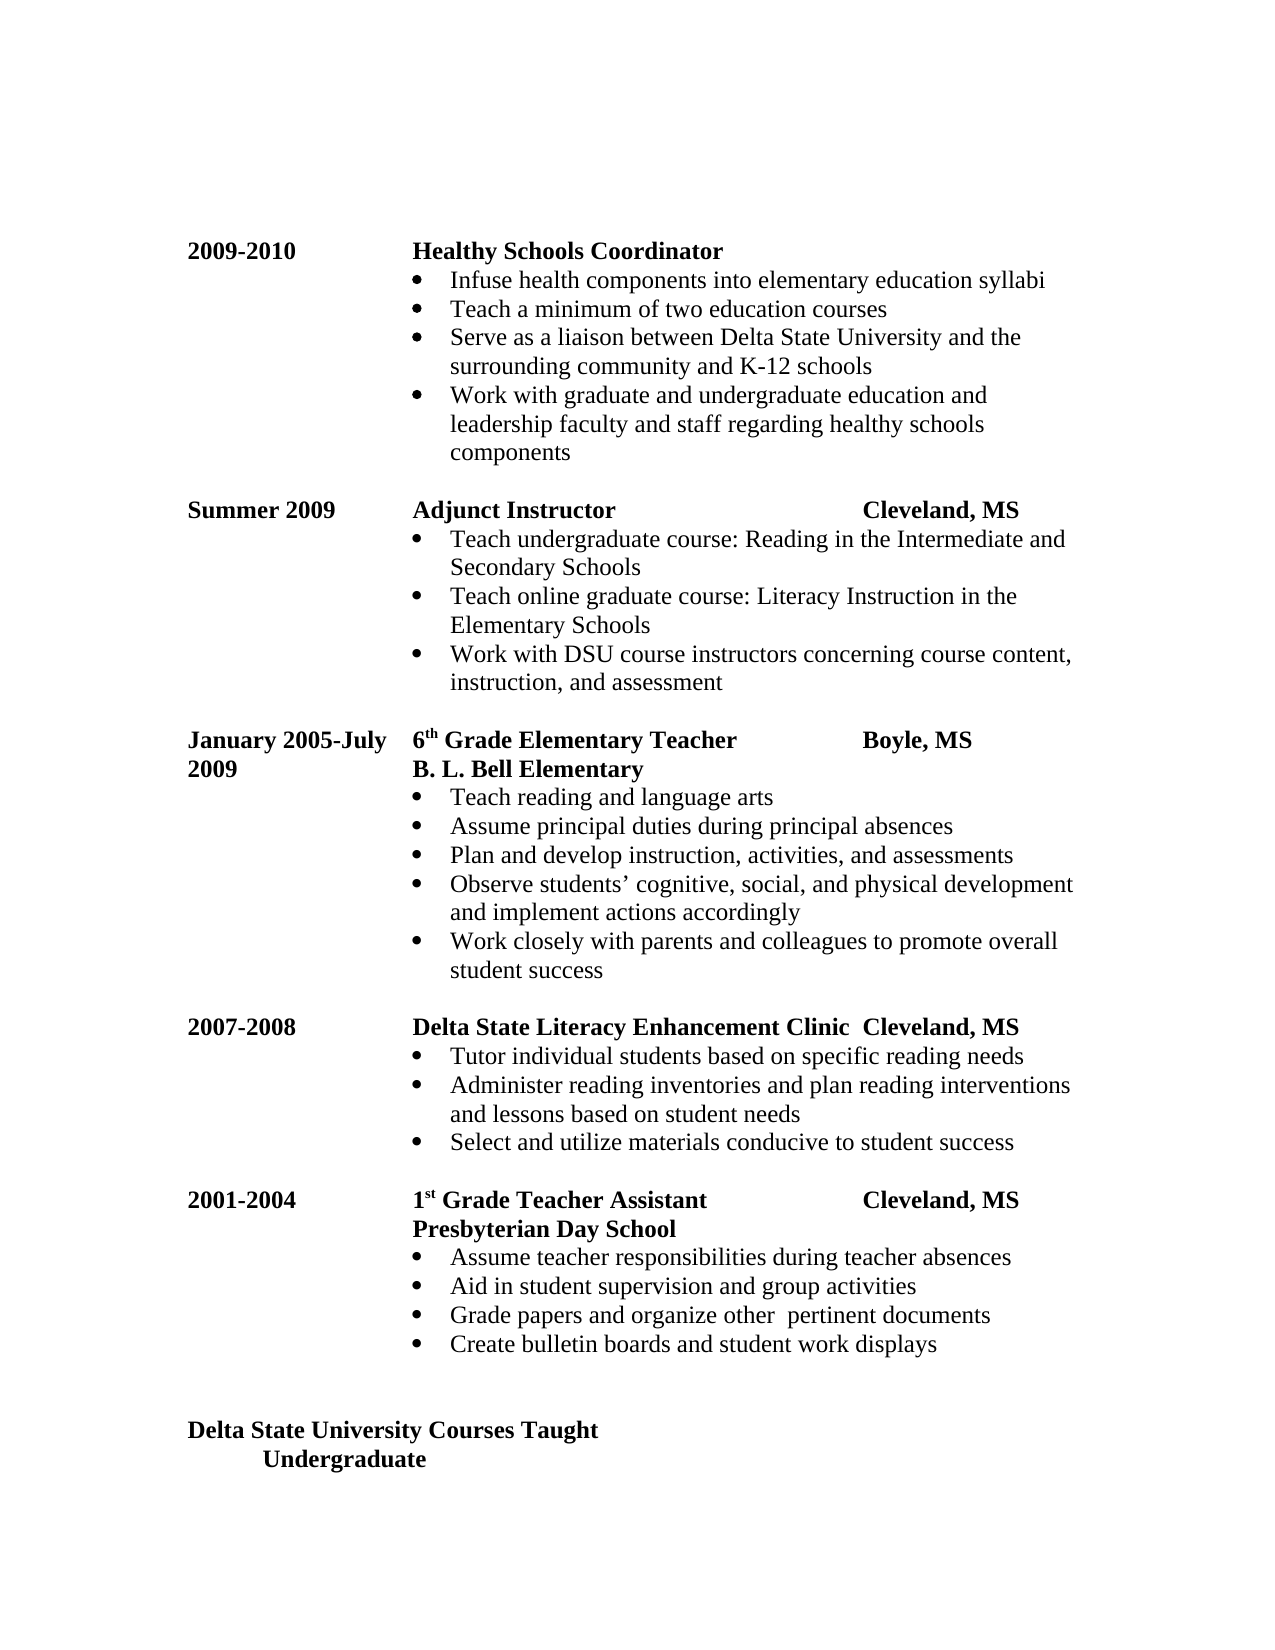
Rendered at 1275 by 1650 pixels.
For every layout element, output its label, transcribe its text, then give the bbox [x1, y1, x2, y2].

list Observe students’ cognitive, social, and physical development and implement actions accordingly [412, 869, 1087, 926]
list Grade papers and organize other pertinent documents [412, 1300, 1087, 1329]
list Assume teacher responsibilities during teacher absences [412, 1242, 1087, 1271]
list Tutor individual students based on specific reading needs [412, 1041, 1087, 1070]
list Create bulletin boards and student work displays [412, 1329, 1087, 1357]
list Plan and develop instruction, activities, and assessments [412, 840, 1087, 869]
text Delta State University Courses Taught [187, 1415, 1087, 1444]
list Teach a minimum of two education courses [412, 294, 1087, 322]
text 2001-2004 1st Grade Teacher Assistant Cleveland, MS [187, 1185, 1087, 1214]
list Teach reading and language arts [412, 782, 1087, 811]
text Summer 2009 Adjunct Instructor Cleveland, MS [187, 495, 1087, 524]
text 2009-2010 Healthy Schools Coordinator [187, 236, 1087, 265]
list Work closely with parents and colleagues to promote overall student success [412, 926, 1087, 984]
list Work with DSU course instructors concerning course content, instruction, and assessment [412, 639, 1087, 696]
text Presbyterian Day School [187, 1214, 1087, 1242]
list Administer reading inventories and plan reading interventions and lessons based on student needs [412, 1070, 1087, 1127]
text Undergraduate [187, 1444, 1087, 1472]
list Infuse health components into elementary education syllabi [412, 265, 1087, 294]
list Work with graduate and undergraduate education and leadership faculty and staff regarding healthy schools components [412, 380, 1087, 466]
list Aid in student supervision and group activities [412, 1271, 1087, 1300]
text 2009 B. L. Bell Elementary [187, 754, 1087, 782]
list Assume principal duties during principal absences [412, 811, 1087, 840]
list Teach undergraduate course: Reading in the Intermediate and Secondary Schools [412, 524, 1087, 581]
list Serve as a liaison between Delta State University and the surrounding community and K-12 schools [412, 322, 1087, 380]
text 2007-2008 Delta State Literacy Enhancement Clinic Cleveland, MS [187, 1012, 1087, 1041]
list Select and utilize materials conducive to student success [412, 1127, 1087, 1156]
list Teach online graduate course: Literacy Instruction in the Elementary Schools [412, 581, 1087, 639]
text January 2005-July 6th Grade Elementary Teacher Boyle, MS [187, 725, 1087, 754]
